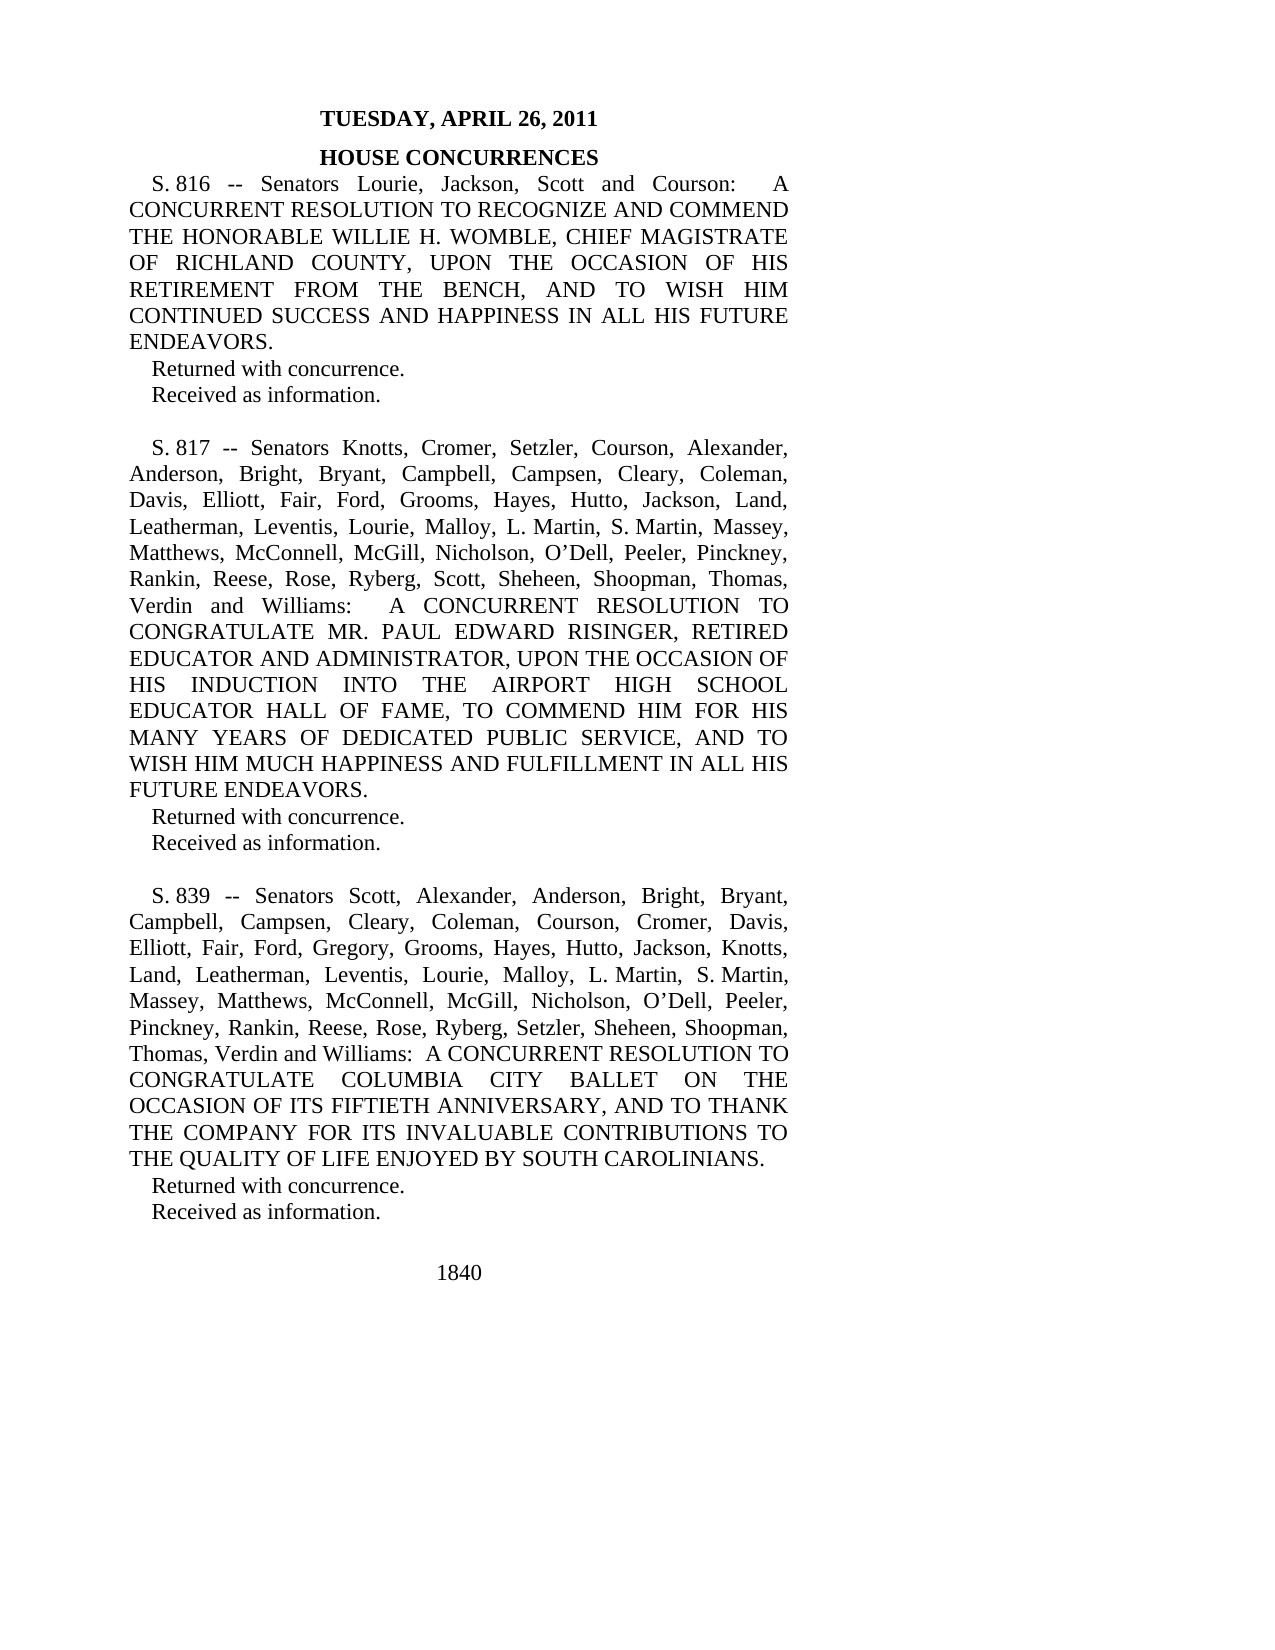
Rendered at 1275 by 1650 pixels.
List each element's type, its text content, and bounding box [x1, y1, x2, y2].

text S. 839 -- Senators Scott, Alexander, Anderson, Bright, Bryant, Campbell, Campsen, Cleary, Coleman, Courson, Cromer, Davis, Elliott, Fair, Ford, Gregory, Grooms, Hayes, Hutto, Jackson, Knotts, Land, Leatherman, Leventis, Lourie, Malloy, L. Martin, S. Martin, Massey, Matthews, McConnell, McGill, Nicholson, O’Dell, Peeler, Pinckney, Rankin, Reese, Rose, Ryberg, Setzler, Sheheen, Shoopman, Thomas, Verdin and Williams: A CONCURRENT RESOLUTION TO CONGRATULATE COLUMBIA CITY BALLET ON THE OCCASION OF ITS FIFTIETH ANNIVERSARY, AND TO THANK THE COMPANY FOR ITS INVALUABLE CONTRIBUTIONS TO THE QUALITY OF LIFE ENJOYED BY SOUTH CAROLINIANS. [129, 882, 789, 1172]
text Returned with concurrence. [129, 803, 789, 829]
text HOUSE CONCURRENCES [129, 144, 789, 170]
text S. 817 -- Senators Knotts, Cromer, Setzler, Courson, Alexander, Anderson, Bright, Bryant, Campbell, Campsen, Cleary, Coleman, Davis, Elliott, Fair, Ford, Grooms, Hayes, Hutto, Jackson, Land, Leatherman, Leventis, Lourie, Malloy, L. Martin, S. Martin, Massey, Matthews, McConnell, McGill, Nicholson, O’Dell, Peeler, Pinckney, Rankin, Reese, Rose, Ryberg, Scott, Sheheen, Shoopman, Thomas, Verdin and Williams: A CONCURRENT RESOLUTION TO CONGRATULATE MR. PAUL EDWARD RISINGER, RETIRED EDUCATOR AND ADMINISTRATOR, UPON THE OCCASION OF HIS INDUCTION INTO THE AIRPORT HIGH SCHOOL EDUCATOR HALL OF FAME, TO COMMEND HIM FOR HIS MANY YEARS OF DEDICATED PUBLIC SERVICE, AND TO WISH HIM MUCH HAPPINESS AND FULFILLMENT IN ALL HIS FUTURE ENDEAVORS. [129, 434, 789, 803]
text Received as information. [129, 1198, 789, 1224]
text S. 816 -- Senators Lourie, Jackson, Scott and Courson: A CONCURRENT RESOLUTION TO RECOGNIZE AND COMMEND THE HONORABLE WILLIE H. WOMBLE, CHIEF MAGISTRATE OF RICHLAND COUNTY, UPON THE OCCASION OF HIS RETIREMENT FROM THE BENCH, AND TO WISH HIM CONTINUED SUCCESS AND HAPPINESS IN ALL HIS FUTURE ENDEAVORS. [129, 170, 789, 355]
text Returned with concurrence. [129, 355, 789, 381]
text Received as information. [129, 829, 789, 855]
text Received as information. [129, 381, 789, 407]
text Returned with concurrence. [129, 1172, 789, 1198]
